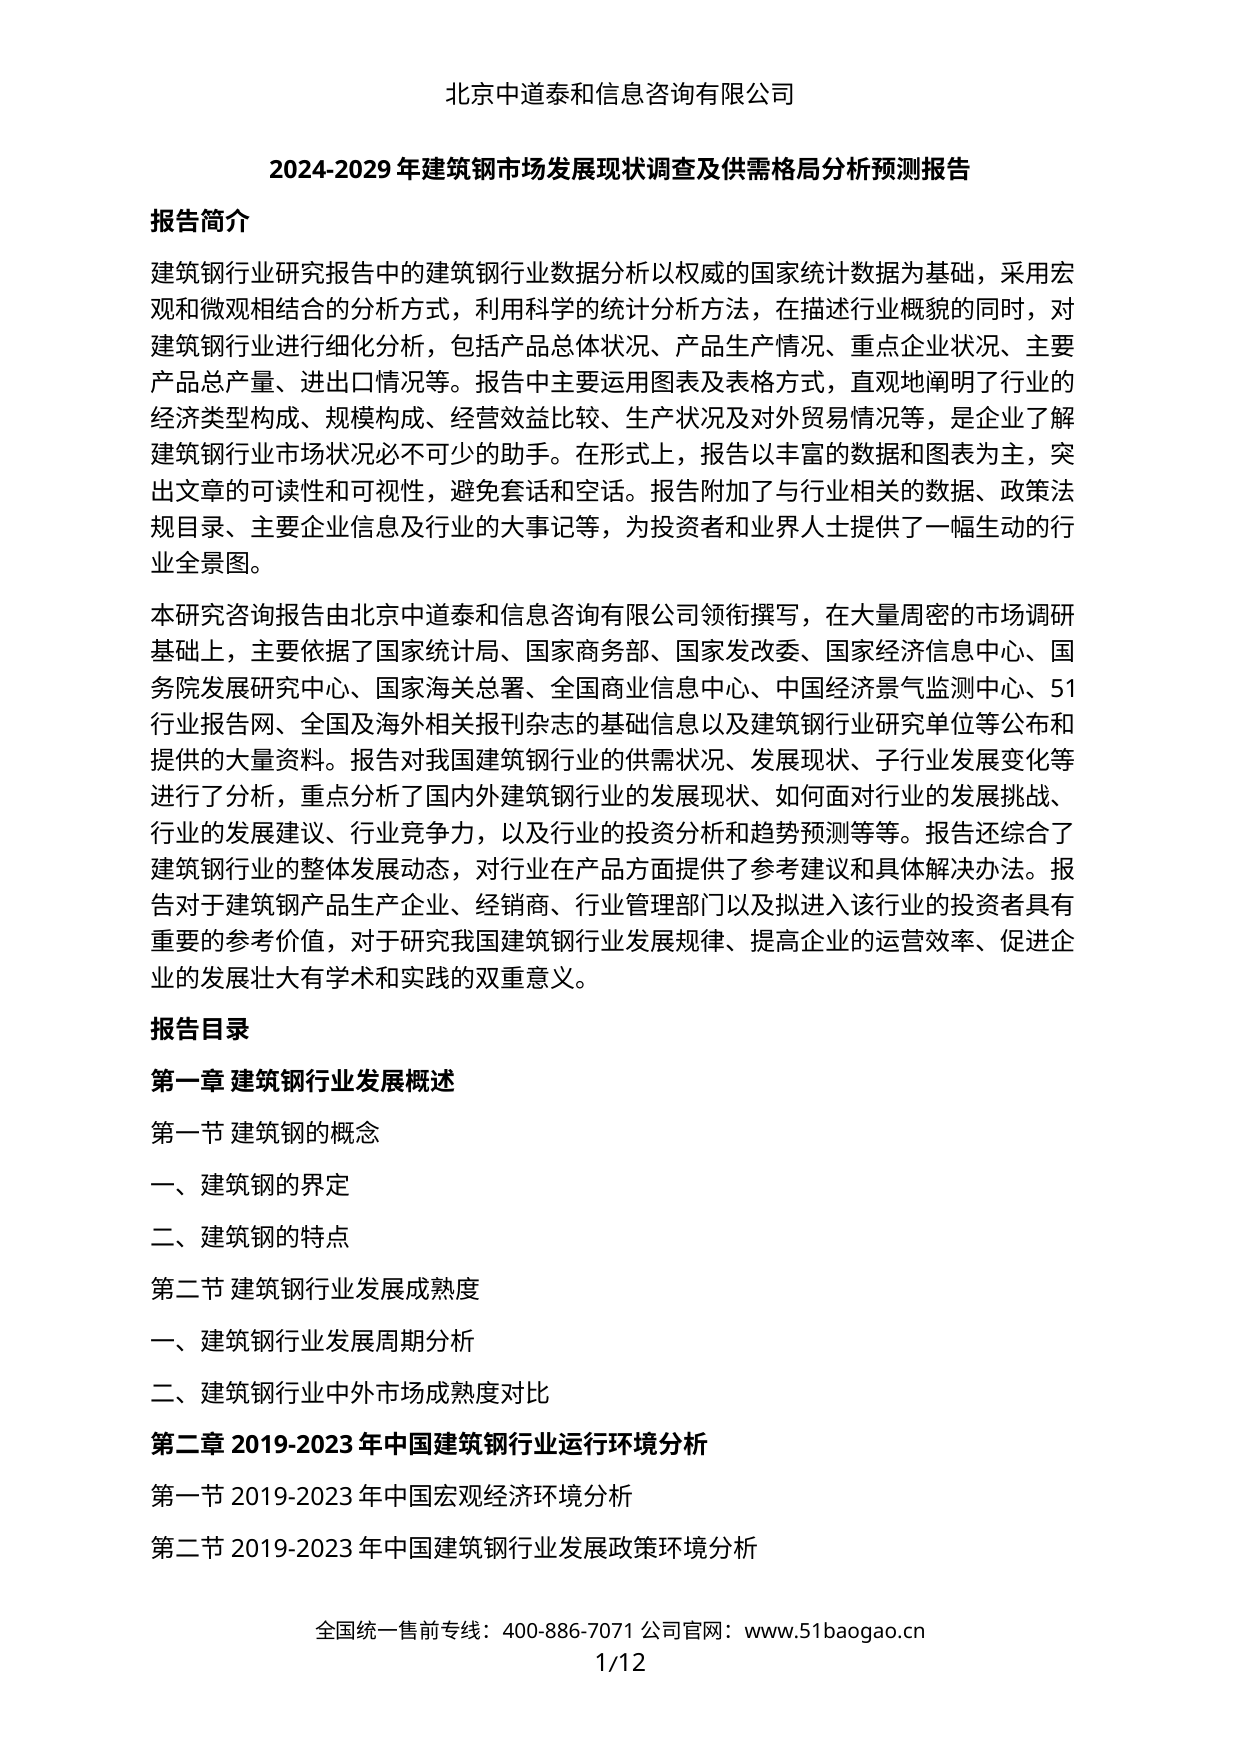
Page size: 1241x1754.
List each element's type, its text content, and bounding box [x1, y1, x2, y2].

text 一、建筑钢行业发展周期分析 [150, 1321, 1090, 1357]
text 2024-2029年建筑钢市场发展现状调查及供需格局分析预测报告 [150, 150, 1090, 186]
text 第一章 建筑钢行业发展概述 [150, 1062, 1090, 1098]
text 第一节 建筑钢的概念 [150, 1114, 1090, 1150]
text 第二节 2019-2023年中国建筑钢行业发展政策环境分析 [150, 1529, 1090, 1565]
text 一、建筑钢的界定 [150, 1166, 1090, 1202]
text 二、建筑钢的特点 [150, 1217, 1090, 1254]
text 本研究咨询报告由北京中道泰和信息咨询有限公司领衔撰写，在大量周密的市场调研基础上，主要依据了国家统计局、国家商务部、国家发改委、国家经济信息中心、国务院发展研究中心、国家海关总署、全国商业信息中心、中国经济景气监测中心、51行业报告网、全国及海外相关报刊杂志的基础信息以及建筑钢行业研究单位等公布和提供的大量资料。报告对我国建筑钢行业的供需状况、发展现状、子行业发展变化等进行了分析，重点分析了国内外建筑钢行业的发展现状、如何面对行业的发展挑战、行业的发展建议、行业竞争力，以及行业的投资分析和趋势预测等等。报告还综合了建筑钢行业的整体发展动态，对行业在产品方面提供了参考建议和具体解决办法。报告对于建筑钢产品生产企业、经销商、行业管理部门以及拟进入该行业的投资者具有重要的参考价值，对于研究我国建筑钢行业发展规律、提高企业的运营效率、促进企业的发展壮大有学术和实践的双重意义。 [150, 596, 1090, 994]
text 第一节 2019-2023年中国宏观经济环境分析 [150, 1477, 1090, 1513]
text 二、建筑钢行业中外市场成熟度对比 [150, 1373, 1090, 1409]
text 第二节 建筑钢行业发展成熟度 [150, 1269, 1090, 1306]
text 报告目录 [150, 1010, 1090, 1046]
text 建筑钢行业研究报告中的建筑钢行业数据分析以权威的国家统计数据为基础，采用宏观和微观相结合的分析方式，利用科学的统计分析方法，在描述行业概貌的同时，对建筑钢行业进行细化分析，包括产品总体状况、产品生产情况、重点企业状况、主要产品总产量、进出口情况等。报告中主要运用图表及表格方式，直观地阐明了行业的经济类型构成、规模构成、经营效益比较、生产状况及对外贸易情况等，是企业了解建筑钢行业市场状况必不可少的助手。在形式上，报告以丰富的数据和图表为主，突出文章的可读性和可视性，避免套话和空话。报告附加了与行业相关的数据、政策法规目录、主要企业信息及行业的大事记等，为投资者和业界人士提供了一幅生动的行业全景图。 [150, 254, 1090, 580]
text 第二章 2019-2023年中国建筑钢行业运行环境分析 [150, 1425, 1090, 1461]
text 报告简介 [150, 202, 1090, 238]
